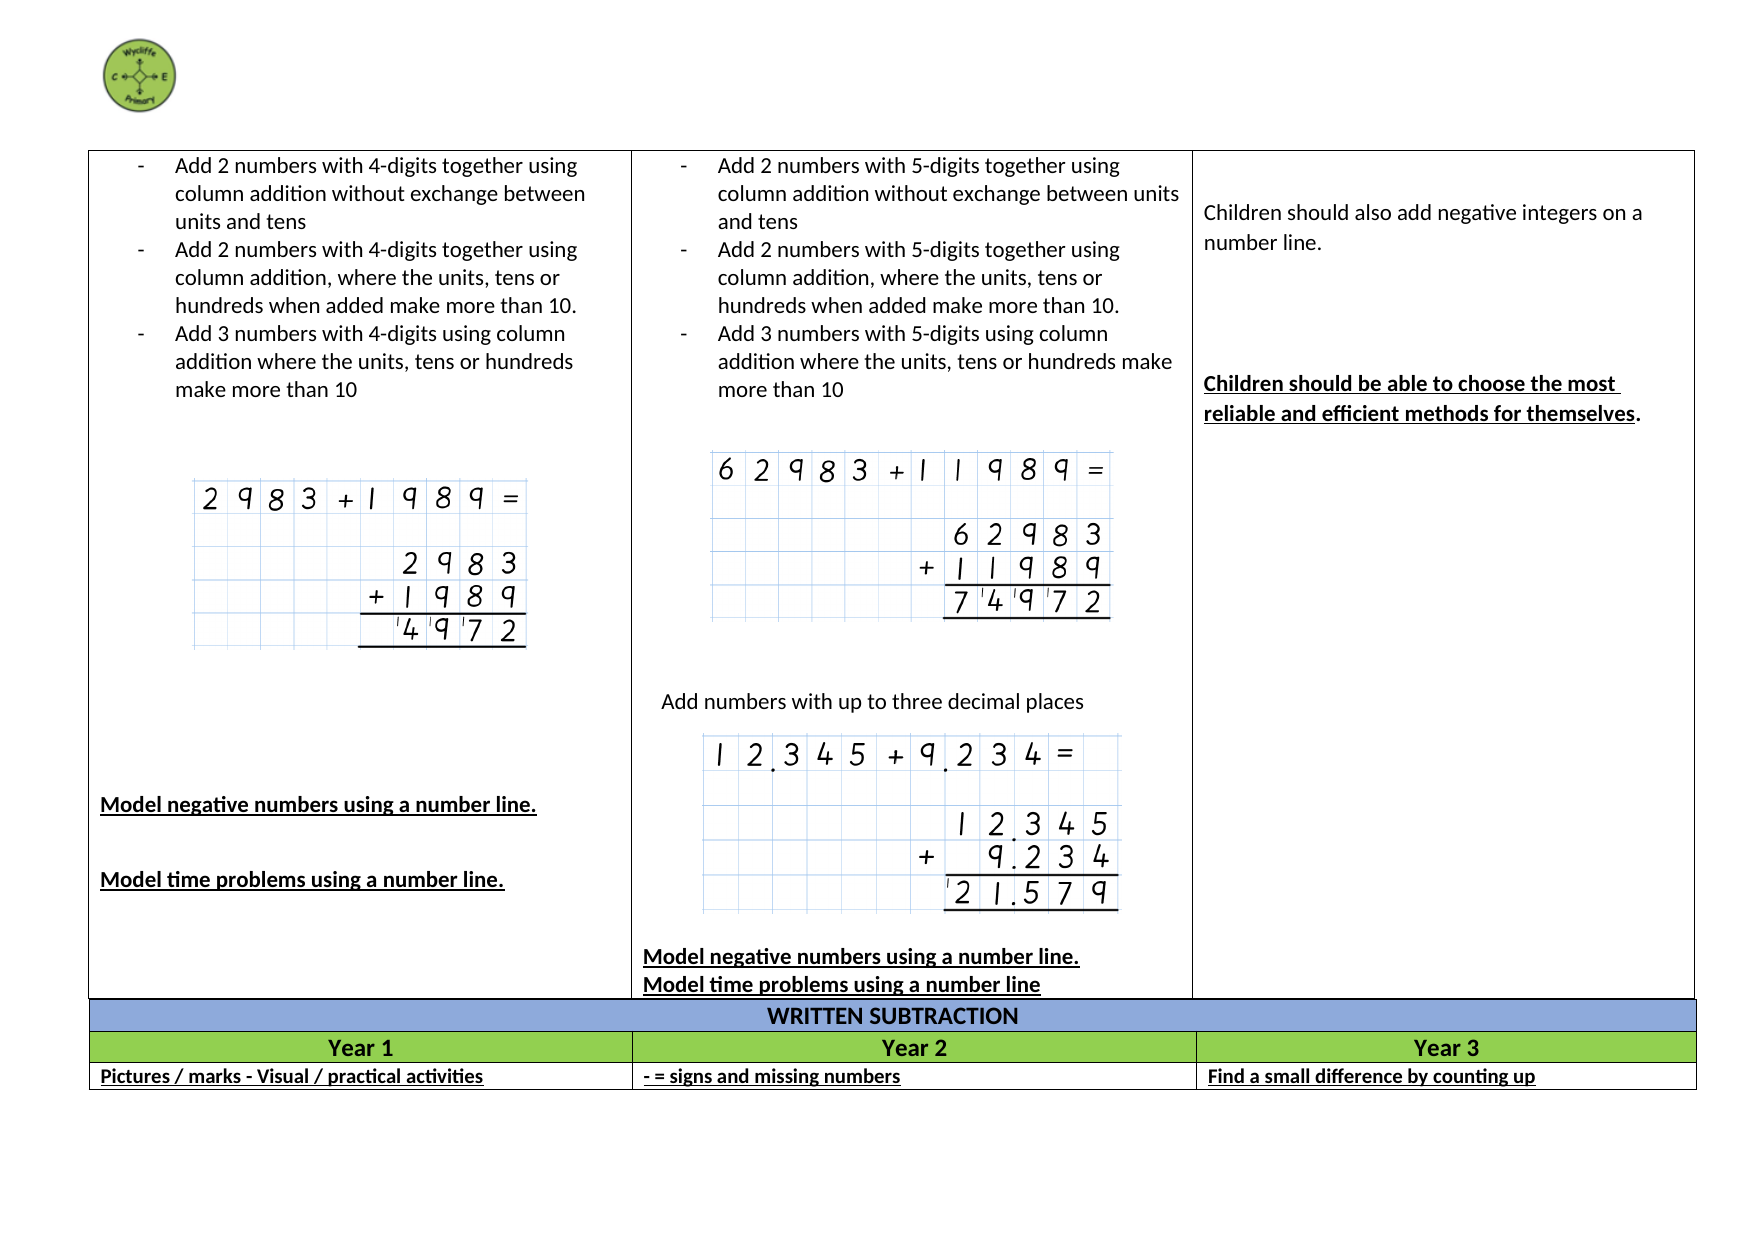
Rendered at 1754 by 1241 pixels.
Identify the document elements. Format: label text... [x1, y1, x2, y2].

table_cell Year 1 [90, 1032, 632, 1062]
table_cell Year 3 [1197, 1032, 1696, 1062]
table_cell Year 2 [633, 1032, 1196, 1062]
picture [702, 733, 1122, 914]
table_header WRITTEN SUBTRACTION [90, 1000, 1696, 1031]
picture [191, 478, 529, 650]
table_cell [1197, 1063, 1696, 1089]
picture [88, 29, 195, 122]
picture [710, 450, 1114, 622]
